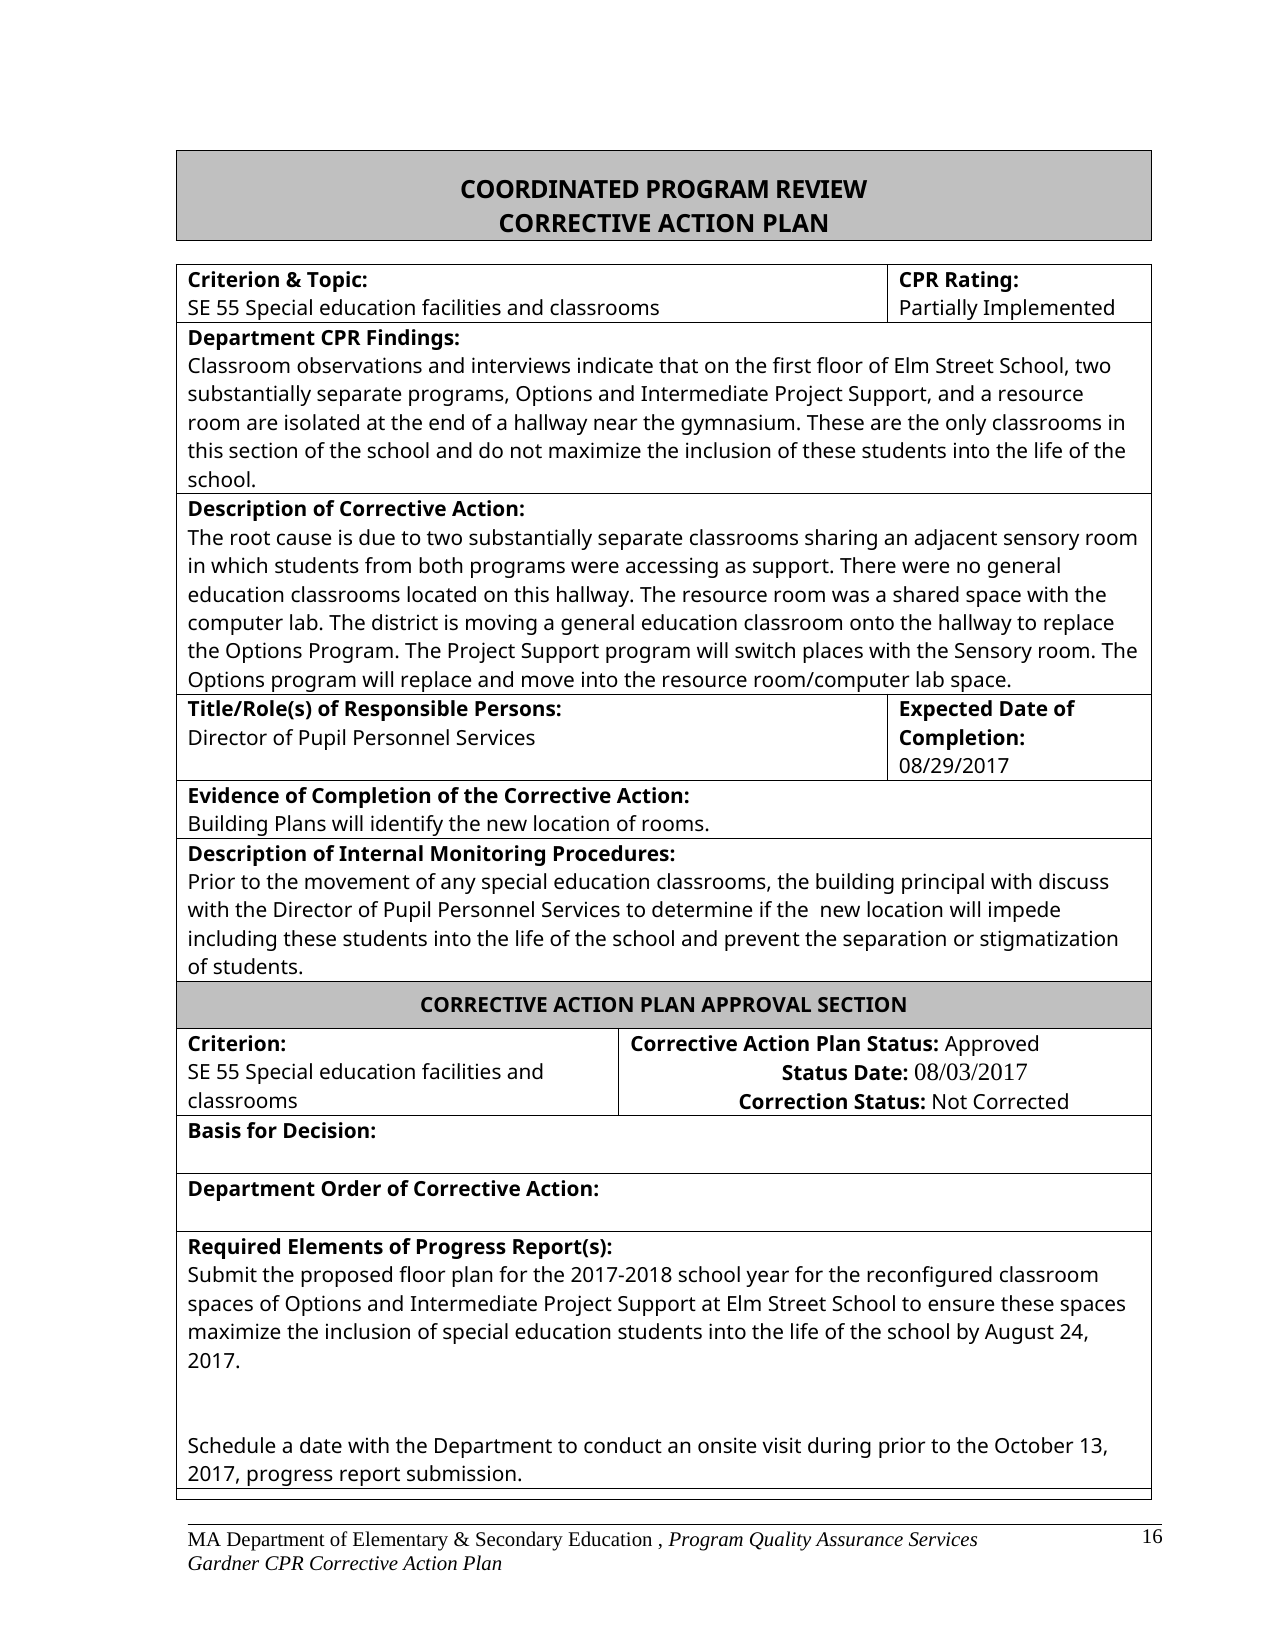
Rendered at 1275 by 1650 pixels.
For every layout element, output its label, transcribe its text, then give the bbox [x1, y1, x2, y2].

table_cell Title/Role(s) of Responsible Persons: Director of Pupil Personnel Services [177, 695, 887, 780]
table_cell Description of Corrective Action: The root cause is due to two substantially separate classrooms sharing an adjacent sensory room in which students from both programs were accessing as support. There were no general education classrooms located on this hallway. The resource room was a shared space with the computer lab. The district is moving a general education classroom onto the hallway to replace the Options Program. The Project Support program will switch places with the Sensory room. The Options program will replace and move into the resource room/computer lab space. [177, 494, 1151, 693]
table_cell Description of Internal Monitoring Procedures: Prior to the movement of any special education classrooms, the building principal with discuss with the Director of Pupil Personnel Services to determine if the new location will impede including these students into the life of the school and prevent the separation or stigmatization of students. [177, 839, 1151, 981]
table_cell Basis for Decision: [177, 1116, 1151, 1173]
table_header Criterion & Topic: SE 55 Special education facilities and classrooms [177, 265, 887, 322]
table_header CPR Rating: Partially Implemented [888, 265, 1151, 322]
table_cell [177, 1489, 1151, 1499]
table_cell Expected Date of Completion: 08/29/2017 [888, 695, 1151, 780]
table_cell Department Order of Corrective Action: [177, 1174, 1151, 1231]
table_cell CORRECTIVE ACTION PLAN APPROVAL SECTION [177, 982, 1151, 1028]
table_header COORDINATED PROGRAM REVIEW CORRECTIVE ACTION PLAN [177, 151, 1151, 240]
table_cell Criterion: SE 55 Special education facilities and classrooms [177, 1029, 618, 1115]
table_cell Corrective Action Plan Status: Approved Status Date: 08/03/2017 Correction Status: Not Corrected [619, 1029, 1151, 1115]
table_cell Evidence of Completion of the Corrective Action: Building Plans will identify the new location of rooms. [177, 781, 1151, 838]
table_cell Required Elements of Progress Report(s): Submit the proposed floor plan for the 2017-2018 school year for the reconfigured classroom spaces of Options and Intermediate Project Support at Elm Street School to ensure these spaces maximize the inclusion of special education students into the life of the school by August 24, 2017. Schedule a date with the Department to conduct an onsite visit during prior to the October 13, 2017, progress report submission. [177, 1232, 1151, 1488]
table_cell Department CPR Findings: Classroom observations and interviews indicate that on the first floor of Elm Street School, two substantially separate programs, Options and Intermediate Project Support, and a resource room are isolated at the end of a hallway near the gymnasium. These are the only classrooms in this section of the school and do not maximize the inclusion of these students into the life of the school. [177, 323, 1151, 493]
